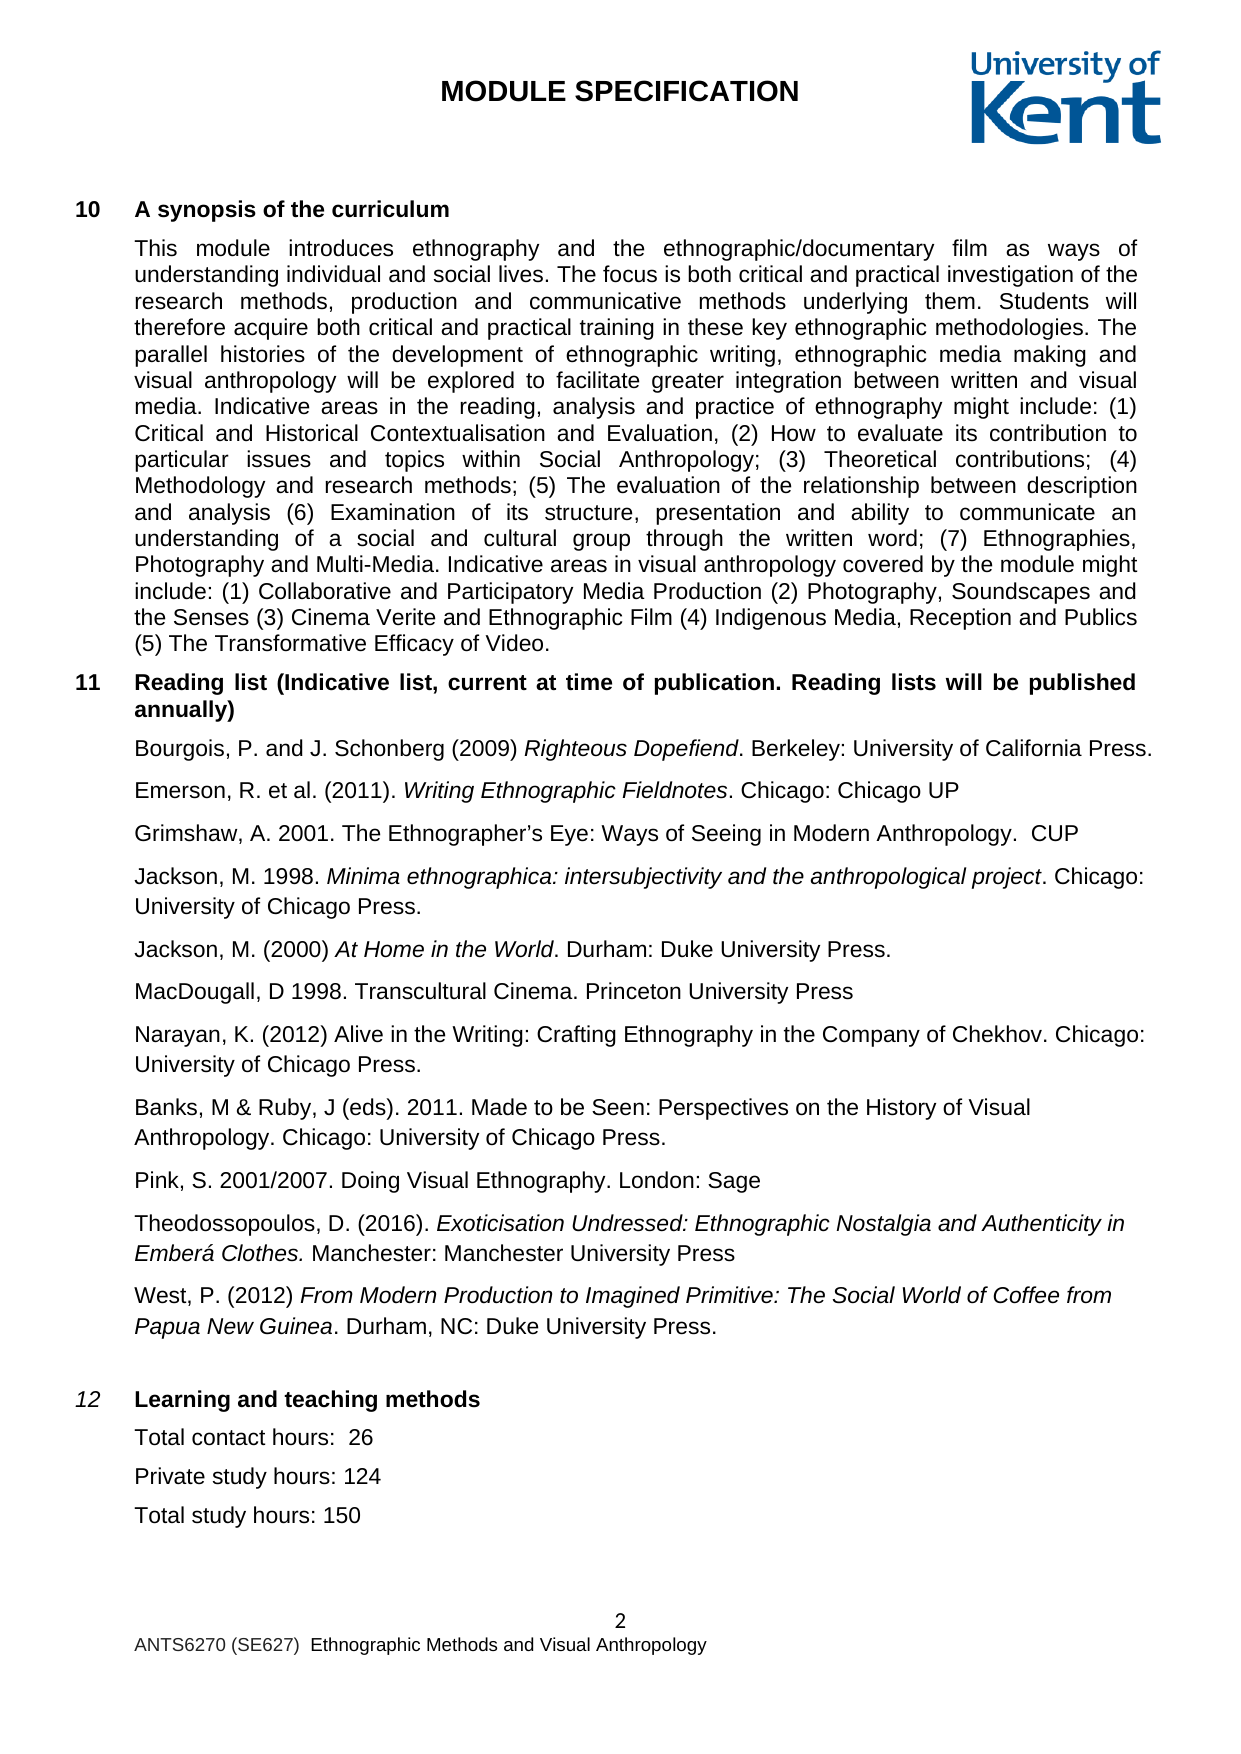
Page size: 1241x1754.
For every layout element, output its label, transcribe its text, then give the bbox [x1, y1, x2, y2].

text Total contact hours: 26 [134, 1424, 1138, 1451]
text This module introduces ethnography and the ethnographic/documentary film as ways of understanding individual and social lives. The focus is both critical and practical investigation of the research methods, production and communicative methods underlying them. Students will therefore acquire both critical and practical training in these key ethnographic methodologies. The parallel histories of the development of ethnographic writing, ethnographic media making and visual anthropology will be explored to facilitate greater integration between written and visual media. Indicative areas in the reading, analysis and practice of ethnography might include: (1) Critical and Historical Contextualisation and Evaluation, (2) How to evaluate its contribution to particular issues and topics within Social Anthropology; (3) Theoretical contributions; (4) Methodology and research methods; (5) The evaluation of the relationship between description and analysis (6) Examination of its structure, presentation and ability to communicate an understanding of a social and cultural group through the written word; (7) Ethnographies, Photography and Multi-Media. Indicative areas in visual anthropology covered by the module might include: (1) Collaborative and Participatory Media Production (2) Photography, Soundscapes and the Senses (3) Cinema Verite and Ethnographic Film (4) Indigenous Media, Reception and Publics (5) The Transformative Efficacy of Video. [134, 235, 1138, 657]
list Reading list (Indicative list, current at time of publication. Reading lists will be published annually) [75, 669, 1138, 722]
list Learning and teaching methods [75, 1386, 1138, 1412]
text Theodossopoulos, D. (2016). Exoticisation Undressed: Ethnographic Nostalgia and Authenticity in Emberá Clothes. Manchester: Manchester University Press [134, 1209, 1165, 1266]
picture [970, 48, 1163, 145]
list Pink, S. 2001/2007. Doing Visual Ethnography. London: Sage [134, 1167, 1165, 1193]
text Private study hours: 124 [134, 1463, 1138, 1489]
list Jackson, M. 1998. Minima ethnographica: intersubjectivity and the anthropological project. Chicago: University of Chicago Press. [134, 863, 1165, 919]
list Grimshaw, A. 2001. The Ethnographer’s Eye: Ways of Seeing in Modern Anthropology. CUP [134, 820, 1165, 846]
list MacDougall, D 1998. Transcultural Cinema. Princeton University Press [134, 978, 1165, 1004]
list Narayan, K. (2012) Alive in the Writing: Crafting Ethnography in the Company of Chekhov. Chicago: University of Chicago Press. [134, 1021, 1165, 1077]
list Bourgois, P. and J. Schonberg (2009) Righteous Dopefiend. Berkeley: University of California Press. [134, 734, 1165, 761]
list Emerson, R. et al. (2011). Writing Ethnographic Fieldnotes. Chicago: Chicago UP [134, 777, 1165, 803]
list Banks, M & Ruby, J (eds). 2011. Made to be Seen: Perspectives on the History of Visual Anthropology. Chicago: University of Chicago Press. [134, 1094, 1165, 1150]
list A synopsis of the curriculum [75, 196, 1138, 223]
list Jackson, M. (2000) At Home in the World. Durham: Duke University Press. [134, 936, 1165, 962]
text Total study hours: 150 [134, 1502, 1138, 1528]
list West, P. (2012) From Modern Production to Imagined Primitive: The Social World of Coffee from Papua New Guinea. Durham, NC: Duke University Press. [134, 1282, 1165, 1339]
